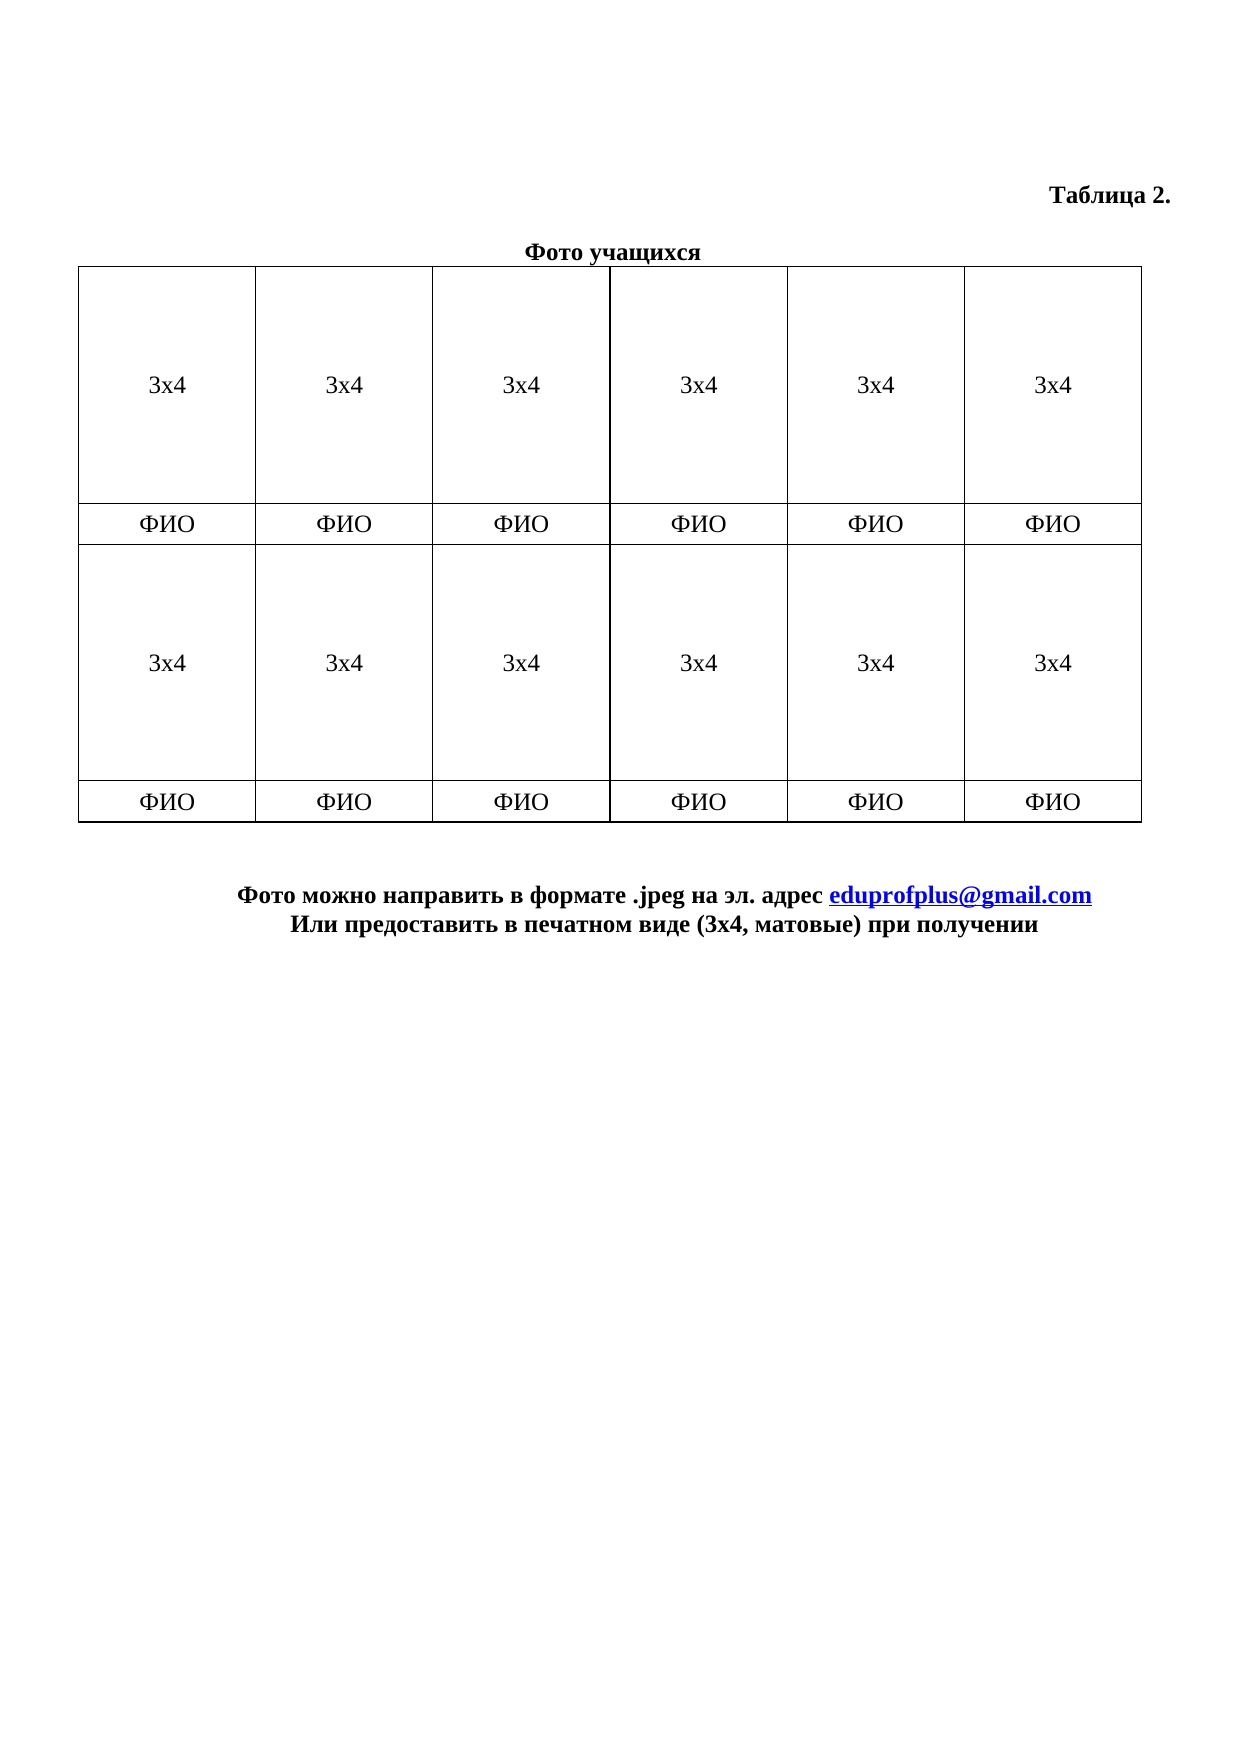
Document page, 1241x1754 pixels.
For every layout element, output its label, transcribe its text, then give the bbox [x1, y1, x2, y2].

table_cell ФИО [788, 781, 964, 821]
table_cell ФИО [965, 781, 1141, 821]
table_cell ФИО [611, 504, 787, 544]
table_cell ФИО [788, 504, 964, 544]
table_header 3х4 [79, 267, 255, 502]
text Фото учащихся [74, 237, 1152, 266]
table_header 3х4 [788, 267, 964, 502]
table_header 3х4 [256, 267, 432, 502]
table_cell 3х4 [433, 545, 609, 780]
table_cell ФИО [433, 504, 609, 544]
table_cell 3х4 [788, 545, 964, 780]
table_header 3х4 [965, 267, 1141, 502]
table_cell ФИО [433, 781, 609, 821]
text Или предоставить в печатном виде (3х4, матовые) при получении [177, 909, 1152, 937]
table_cell 3х4 [965, 545, 1141, 780]
table_header 3х4 [433, 267, 609, 502]
table_header 3х4 [611, 267, 787, 502]
table_cell 3х4 [611, 545, 787, 780]
table_cell ФИО [256, 504, 432, 544]
table_cell ФИО [965, 504, 1141, 544]
table_cell 3х4 [256, 545, 432, 780]
table_cell ФИО [611, 781, 787, 821]
text Фото можно направить в формате .jpeg на эл. адрес eduprofplus@gmail.com [177, 880, 1152, 909]
table_cell ФИО [256, 781, 432, 821]
table_cell ФИО [79, 504, 255, 544]
table_cell 3х4 [79, 545, 255, 780]
text Таблица 2. [65, 180, 1171, 209]
table_cell ФИО [79, 781, 255, 821]
